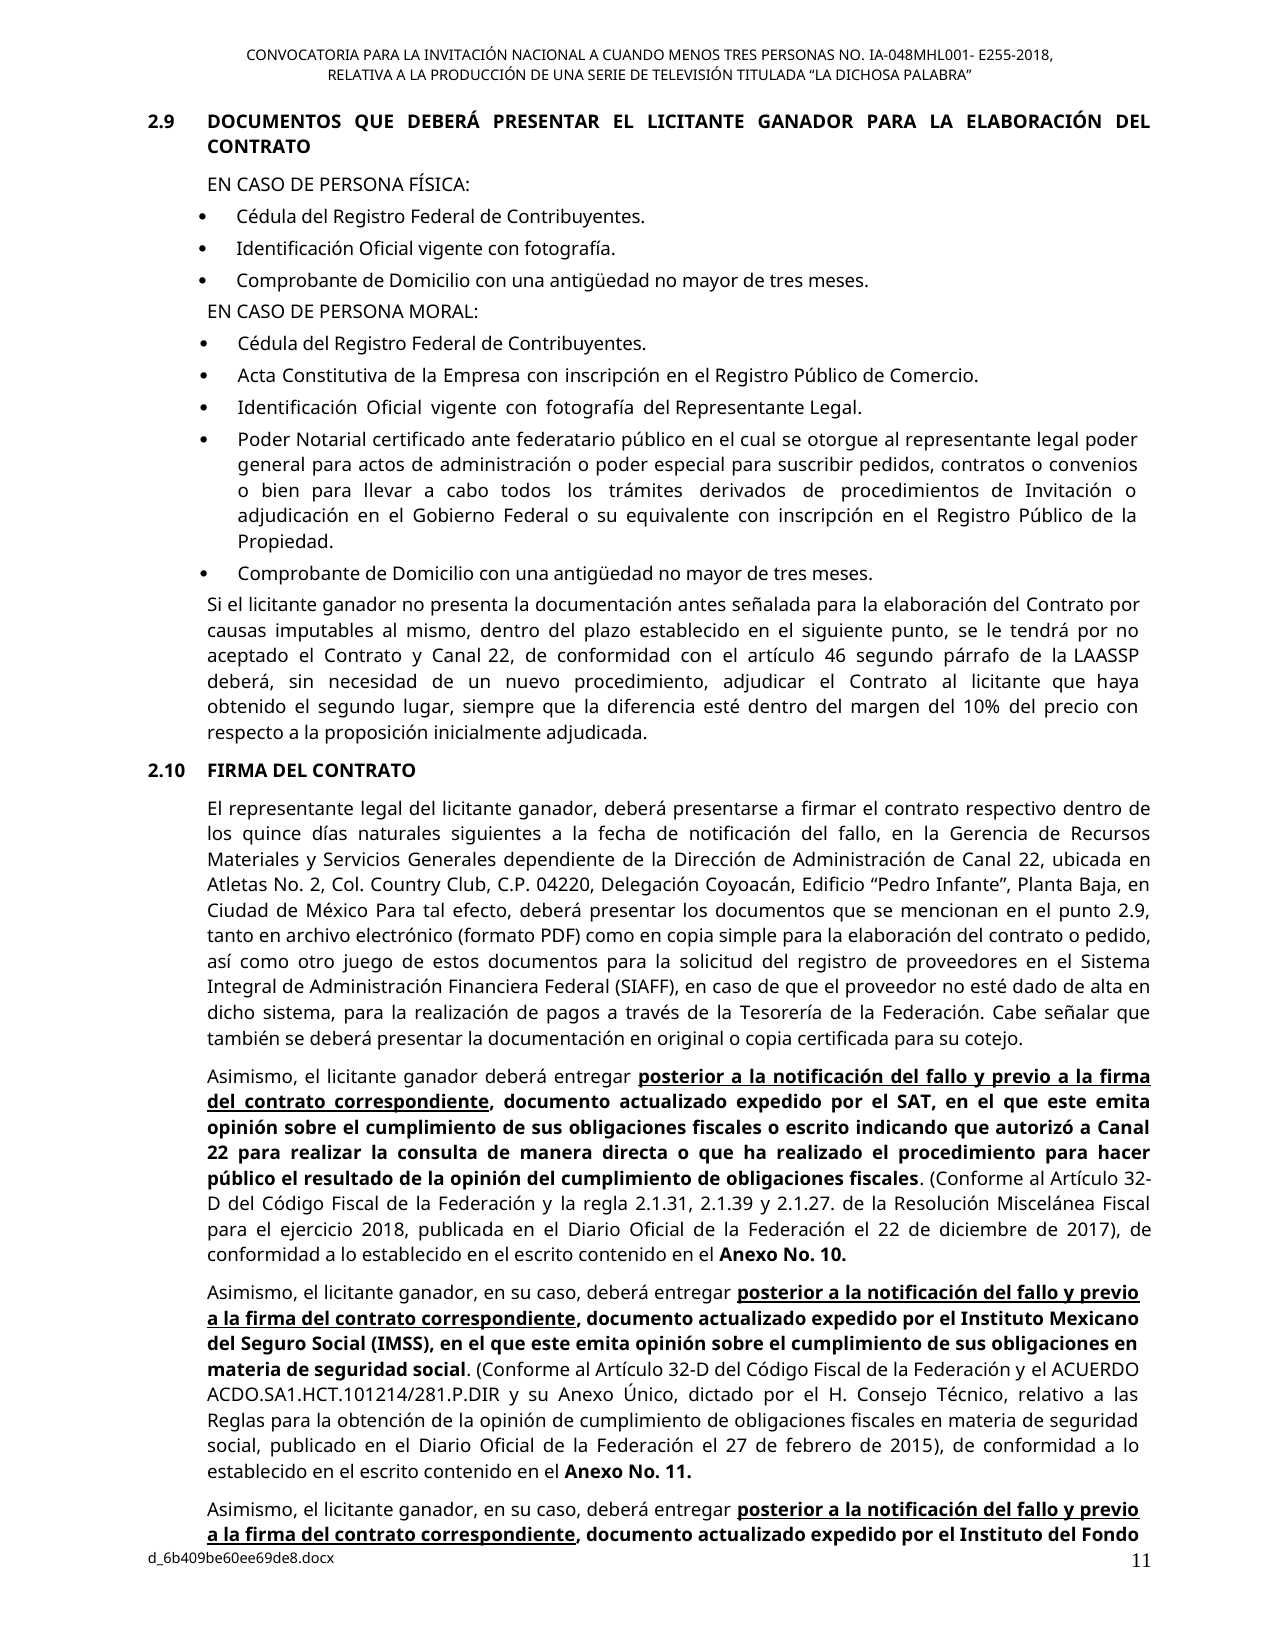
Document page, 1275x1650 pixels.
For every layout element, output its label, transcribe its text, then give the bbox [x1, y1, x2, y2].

list Identificación Oficial vigente con fotografía. [199, 235, 1137, 261]
text 2.10 FIRMA DEL CONTRATO [148, 757, 1152, 783]
text Asimismo, el licitante ganador, en su caso, deberá entregar posterior a la notificación del fallo y previo a la firma del contrato correspondiente, documento actualizado expedido por el Instituto Mexicano del Seguro Social (IMSS), en el que este emita opinión sobre el cumplimiento de sus obligaciones en materia de seguridad social. (Conforme al Artículo 32-D del Código Fiscal de la Federación y el ACUERDO ACDO.SA1.HCT.101214/281.P.DIR y su Anexo Único, dictado por el H. Consejo Técnico, relativo a las Reglas para la obtención de la opinión de cumplimiento de obligaciones fiscales en materia de seguridad social, publicado en el Diario Oficial de la Federación el 27 de febrero de 2015), de conformidad a lo establecido en el escrito contenido en el Anexo No. 11. [207, 1279, 1139, 1484]
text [207, 1496, 1139, 1547]
text EN CASO DE PERSONA FÍSICA: [148, 172, 1152, 197]
list Acta Constitutiva de la Empresa con inscripción en el Registro Público de Comercio. [200, 362, 1137, 388]
text El representante legal del licitante ganador, deberá presentarse a firmar el contrato respectivo dentro de los quince días naturales siguientes a la fecha de notificación del fallo, en la Gerencia de Recursos Materiales y Servicios Generales dependiente de la Dirección de Administración de Canal 22, ubicada en Atletas No. 2, Col. Country Club, C.P. 04220, Delegación Coyoacán, Edificio “Pedro Infante”, Planta Baja, en Ciudad de México Para tal efecto, deberá presentar los documentos que se mencionan en el punto 2.9, tanto en archivo electrónico (formato PDF) como en copia simple para la elaboración del contrato o pedido, así como otro juego de estos documentos para la solicitud del registro de proveedores en el Sistema Integral de Administración Financiera Federal (SIAFF), en caso de que el proveedor no esté dado de alta en dicho sistema, para la realización de pagos a través de la Tesorería de la Federación. Cabe señalar que también se deberá presentar la documentación en original o copia certificada para su cotejo. [207, 795, 1152, 1050]
text EN CASO DE PERSONA MORAL: [148, 299, 1152, 324]
list Poder Notarial certificado ante federatario público en el cual se otorgue al representante legal poder general para actos de administración o poder especial para suscribir pedidos, contratos o convenios o bien para llevar a cabo todos los trámites derivados de procedimientos de Invitación o adjudicación en el Gobierno Federal o su equivalente con inscripción en el Registro Público de la Propiedad. [200, 426, 1137, 553]
list DOCUMENTOS QUE DEBERÁ PRESENTAR EL LICITANTE GANADOR PARA LA ELABORACIÓN DEL CONTRATO [148, 108, 1152, 159]
list Identificación Oficial vigente con fotografía del Representante Legal. [200, 394, 1137, 420]
text Asimismo, el licitante ganador deberá entregar posterior a la notificación del fallo y previo a la firma del contrato correspondiente, documento actualizado expedido por el SAT, en el que este emita opinión sobre el cumplimiento de sus obligaciones fiscales o escrito indicando que autorizó a Canal 22 para realizar la consulta de manera directa o que ha realizado el procedimiento para hacer público el resultado de la opinión del cumplimiento de obligaciones fiscales. (Conforme al Artículo 32-D del Código Fiscal de la Federación y la regla 2.1.31, 2.1.39 y 2.1.27. de la Resolución Miscelánea Fiscal para el ejercicio 2018, publicada en el Diario Oficial de la Federación el 22 de diciembre de 2017), de conformidad a lo establecido en el escrito contenido en el Anexo No. 10. [207, 1063, 1152, 1267]
list Cédula del Registro Federal de Contribuyentes. [199, 203, 1137, 229]
list Comprobante de Domicilio con una antigüedad no mayor de tres meses. [199, 267, 1137, 293]
list Cédula del Registro Federal de Contribuyentes. [200, 331, 1137, 356]
text Si el licitante ganador no presenta la documentación antes señalada para la elaboración del Contrato por causas imputables al mismo, dentro del plazo establecido en el siguiente punto, se le tendrá por no aceptado el Contrato y Canal 22, de conformidad con el artículo 46 segundo párrafo de la LAASSP deberá, sin necesidad de un nuevo procedimiento, adjudicar el Contrato al licitante que haya obtenido el segundo lugar, siempre que la diferencia esté dentro del margen del 10% del precio con respecto a la proposición inicialmente adjudicada. [207, 592, 1140, 745]
list Comprobante de Domicilio con una antigüedad no mayor de tres meses. [200, 560, 1137, 585]
